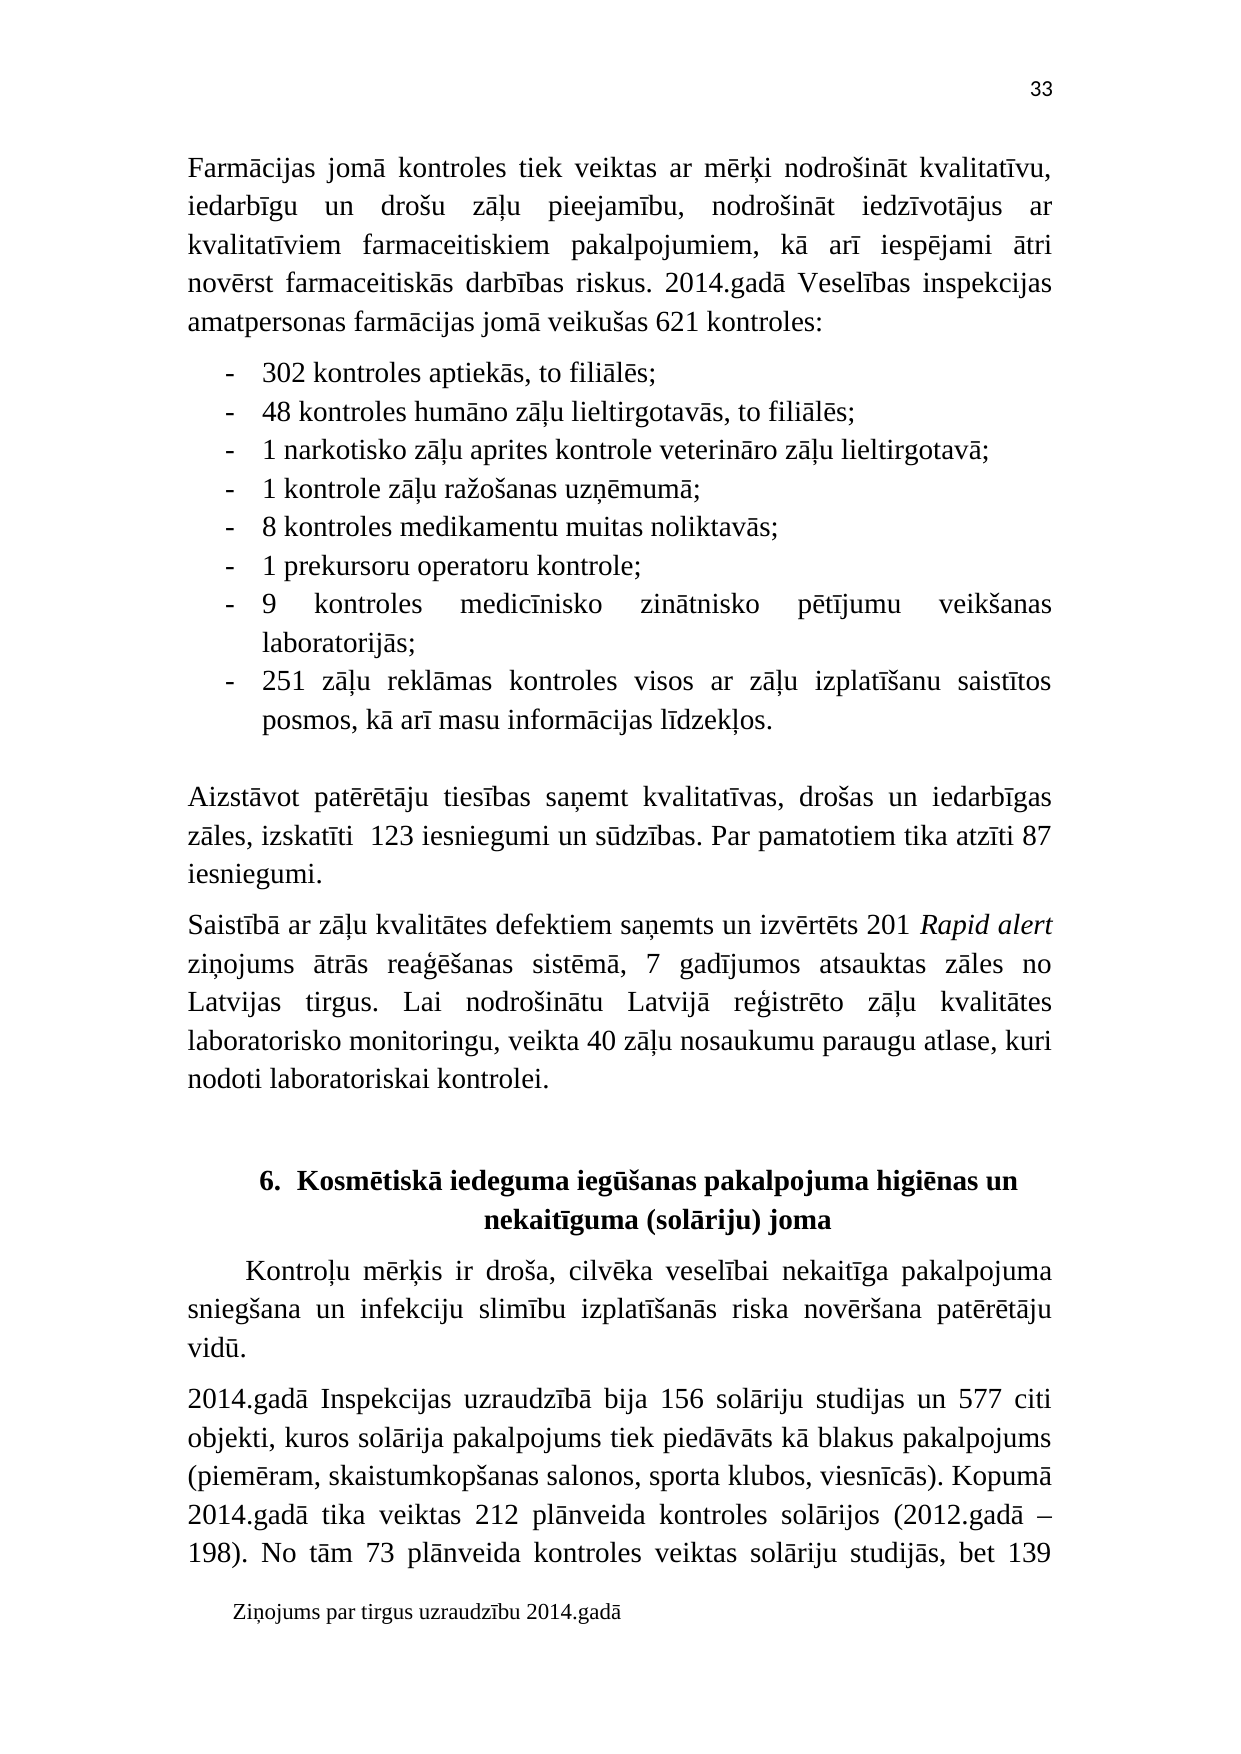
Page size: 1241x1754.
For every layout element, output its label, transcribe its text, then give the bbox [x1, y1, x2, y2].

list Kosmētiskā iedeguma iegūšanas pakalpojuma higiēnas un nekaitīguma (solāriju) joma [225, 1163, 1053, 1236]
text Kontroļu mērķis ir droša, cilvēka veselībai nekaitīga pakalpojuma sniegšana un infekciju slimību izplatīšanās riska novēršana patērētāju vidū. [187, 1253, 1053, 1364]
text Saistībā ar zāļu kvalitātes defektiem saņemts un izvērtēts 201 Rapid alert ziņojums ātrās reaģēšanas sistēmā, 7 gadījumos atsauktas zāles no Latvijas tirgus. Lai nodrošinātu Latvijā reģistrēto zāļu kvalitātes laboratorisko monitoringu, veikta 40 zāļu nosaukumu paraugu atlase, kuri nodoti laboratoriskai kontrolei. [187, 907, 1053, 1095]
list 48 kontroles humāno zāļu lieltirgotavās, to filiālēs; [225, 394, 1053, 427]
list 9 kontroles medicīnisko zinātnisko pētījumu veikšanas laboratorijās; [225, 586, 1053, 658]
list 302 kontroles aptiekās, to filiālēs; [225, 355, 1053, 389]
list 1 prekursoru operatoru kontrole; [225, 548, 1053, 581]
list 8 kontroles medikamentu muitas noliktavās; [225, 509, 1053, 543]
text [187, 1381, 1053, 1569]
list 1 kontrole zāļu ražošanas uzņēmumā; [225, 471, 1053, 504]
list 251 zāļu reklāmas kontroles visos ar zāļu izplatīšanu saistītos posmos, kā arī masu informācijas līdzekļos. [225, 663, 1053, 736]
text Aizstāvot patērētāju tiesības saņemt kvalitatīvas, drošas un iedarbīgas zāles, izskatīti 123 iesniegumi un sūdzības. Par pamatotiem tika atzīti 87 iesniegumi. [187, 779, 1053, 890]
text Farmācijas jomā kontroles tiek veiktas ar mērķi nodrošināt kvalitatīvu, iedarbīgu un drošu zāļu pieejamību, nodrošināt iedzīvotājus ar kvalitatīviem farmaceitiskiem pakalpojumiem, kā arī iespējami ātri novērst farmaceitiskās darbības riskus. 2014.gadā Veselības inspekcijas amatpersonas farmācijas jomā veikušas 621 kontroles: [187, 150, 1053, 338]
list 1 narkotisko zāļu aprites kontrole veterināro zāļu lieltirgotavā; [225, 432, 1053, 466]
